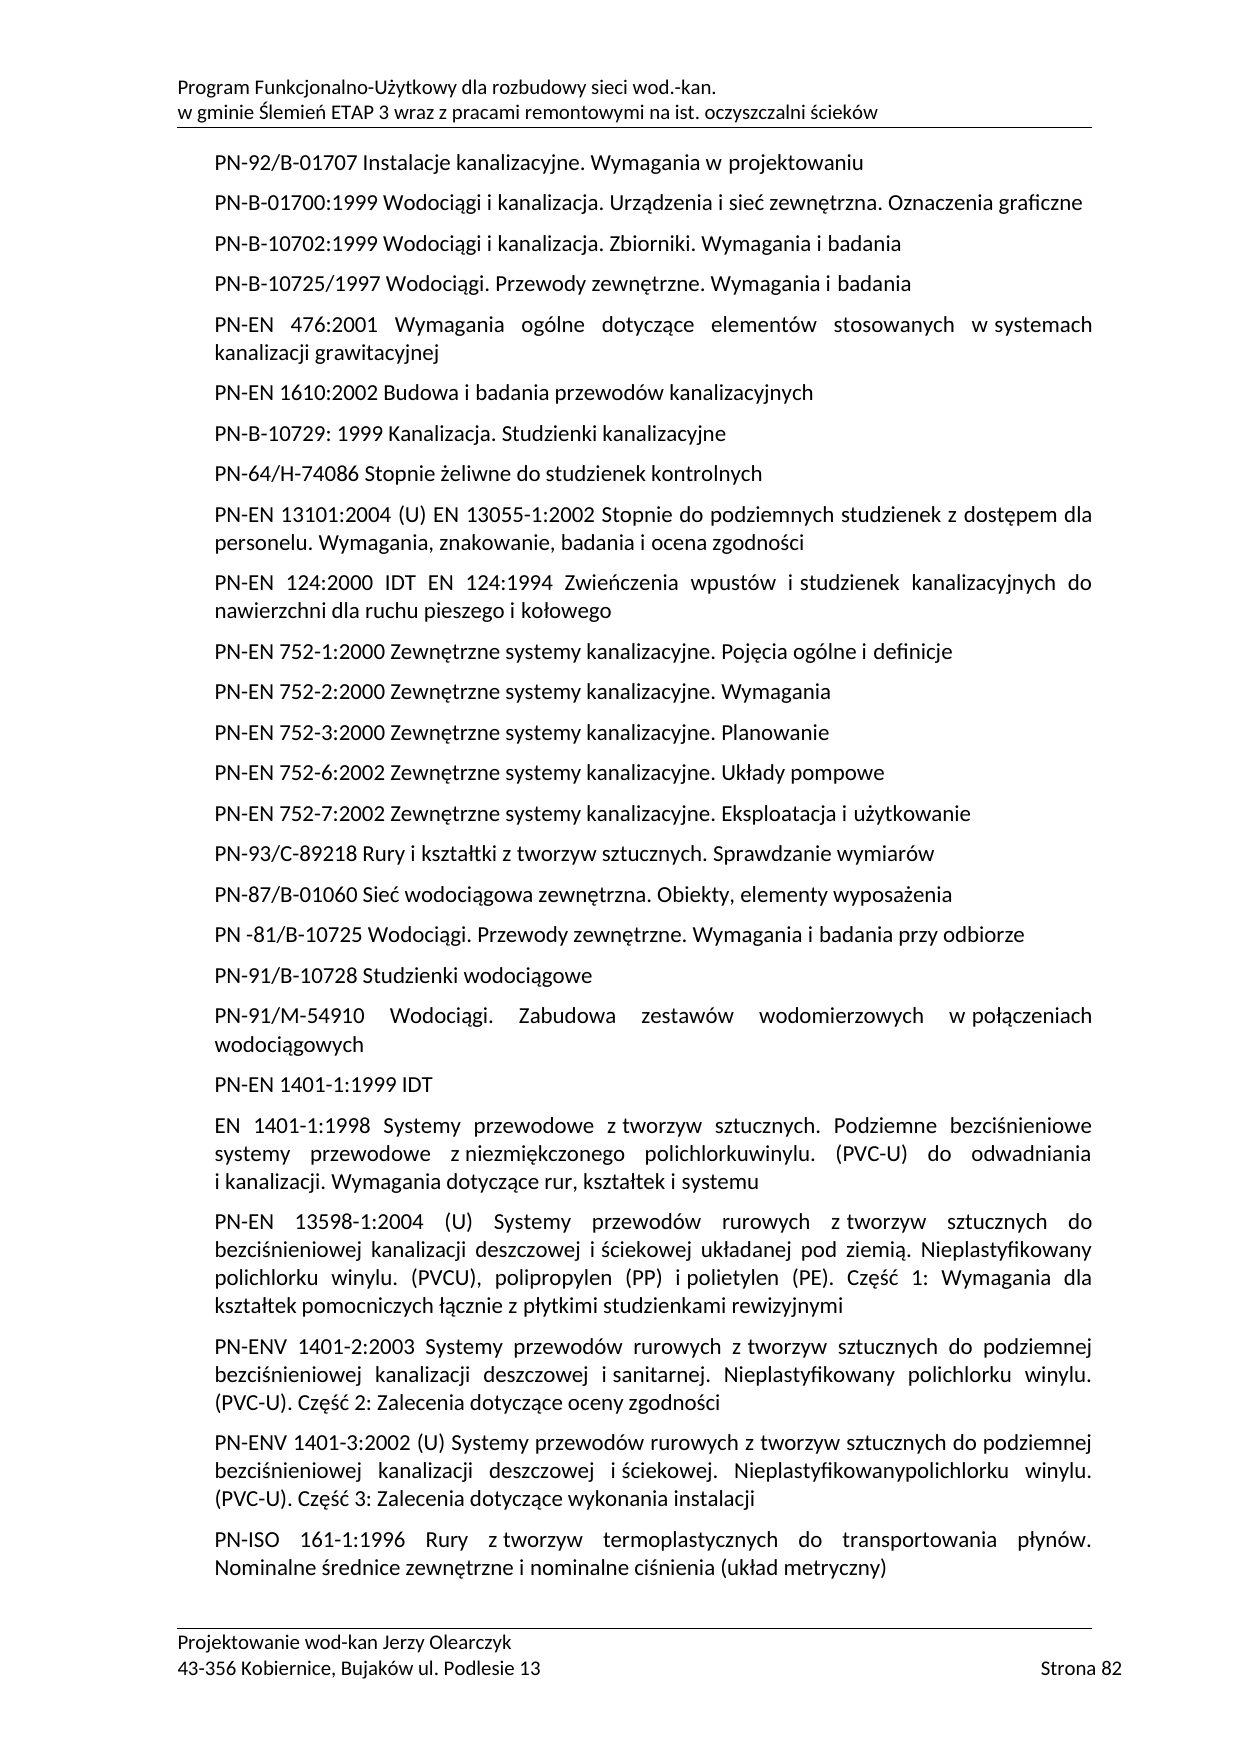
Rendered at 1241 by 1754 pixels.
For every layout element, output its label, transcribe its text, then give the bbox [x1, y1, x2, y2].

text EN 1401-1:1998 Systemy przewodowe z tworzyw sztucznych. Podziemne bezciśnieniowe systemy przewodowe z niezmiękczonego polichlorkuwinylu. (PVC-U) do odwadniania i kanalizacji. Wymagania dotyczące rur, kształtek i systemu [214, 1111, 1092, 1195]
text PN-93/C-89218 Rury i kształtki z tworzyw sztucznych. Sprawdzanie wymiarów [214, 839, 1092, 868]
text PN-B-10702:1999 Wodociągi i kanalizacja. Zbiorniki. Wymagania i badania [214, 229, 1092, 257]
text PN-EN 476:2001 Wymagania ogólne dotyczące elementów stosowanych w systemach kanalizacji grawitacyjnej [214, 310, 1092, 366]
text PN-EN 752-1:2000 Zewnętrzne systemy kanalizacyjne. Pojęcia ogólne i definicje [214, 637, 1092, 665]
text PN-EN 752-7:2002 Zewnętrzne systemy kanalizacyjne. Eksploatacja i użytkowanie [214, 799, 1092, 827]
text PN-EN 13598-1:2004 (U) Systemy przewodów rurowych z tworzyw sztucznych do bezciśnieniowej kanalizacji deszczowej i ściekowej układanej pod ziemią. Nieplastyfikowany polichlorku winylu. (PVCU), polipropylen (PP) i polietylen (PE). Część 1: Wymagania dla kształtek pomocniczych łącznie z płytkimi studzienkami rewizyjnymi [214, 1207, 1092, 1319]
text PN -81/B-10725 Wodociągi. Przewody zewnętrzne. Wymagania i badania przy odbiorze [214, 921, 1092, 949]
text PN-EN 752-6:2002 Zewnętrzne systemy kanalizacyjne. Układy pompowe [214, 758, 1092, 787]
text PN-91/B-10728 Studzienki wodociągowe [214, 961, 1092, 989]
text PN-92/B-01707 Instalacje kanalizacyjne. Wymagania w projektowaniu [214, 148, 1092, 176]
text PN-B-10729: 1999 Kanalizacja. Studzienki kanalizacyjne [214, 419, 1092, 447]
text PN-EN 13101:2004 (U) EN 13055-1:2002 Stopnie do podziemnych studzienek z dostępem dla personelu. Wymagania, znakowanie, badania i ocena zgodności [214, 500, 1092, 556]
text PN-64/H-74086 Stopnie żeliwne do studzienek kontrolnych [214, 459, 1092, 487]
text PN-ISO 161-1:1996 Rury z tworzyw termoplastycznych do transportowania płynów. Nominalne średnice zewnętrzne i nominalne ciśnienia (układ metryczny) [214, 1525, 1092, 1581]
text PN-ENV 1401-3:2002 (U) Systemy przewodów rurowych z tworzyw sztucznych do podziemnej bezciśnieniowej kanalizacji deszczowej i ściekowej. Nieplastyfikowanypolichlorku winylu. (PVC-U). Część 3: Zalecenia dotyczące wykonania instalacji [214, 1428, 1092, 1512]
text PN-B-10725/1997 Wodociągi. Przewody zewnętrzne. Wymagania i badania [214, 269, 1092, 297]
text PN-91/M-54910 Wodociągi. Zabudowa zestawów wodomierzowych w połączeniach wodociągowych [214, 1002, 1092, 1058]
text PN-EN 752-3:2000 Zewnętrzne systemy kanalizacyjne. Planowanie [214, 718, 1092, 746]
text PN-EN 124:2000 IDT EN 124:1994 Zwieńczenia wpustów i studzienek kanalizacyjnych do nawierzchni dla ruchu pieszego i kołowego [214, 568, 1092, 624]
text PN-EN 1610:2002 Budowa i badania przewodów kanalizacyjnych [214, 378, 1092, 406]
text PN-ENV 1401-2:2003 Systemy przewodów rurowych z tworzyw sztucznych do podziemnej bezciśnieniowej kanalizacji deszczowej i sanitarnej. Nieplastyfikowany polichlorku winylu. (PVC-U). Część 2: Zalecenia dotyczące oceny zgodności [214, 1332, 1092, 1416]
text PN-87/B-01060 Sieć wodociągowa zewnętrzna. Obiekty, elementy wyposażenia [214, 880, 1092, 908]
text PN-B-01700:1999 Wodociągi i kanalizacja. Urządzenia i sieć zewnętrzna. Oznaczenia graficzne [214, 188, 1092, 216]
text PN-EN 752-2:2000 Zewnętrzne systemy kanalizacyjne. Wymagania [214, 677, 1092, 706]
text PN-EN 1401-1:1999 IDT [214, 1070, 1092, 1098]
